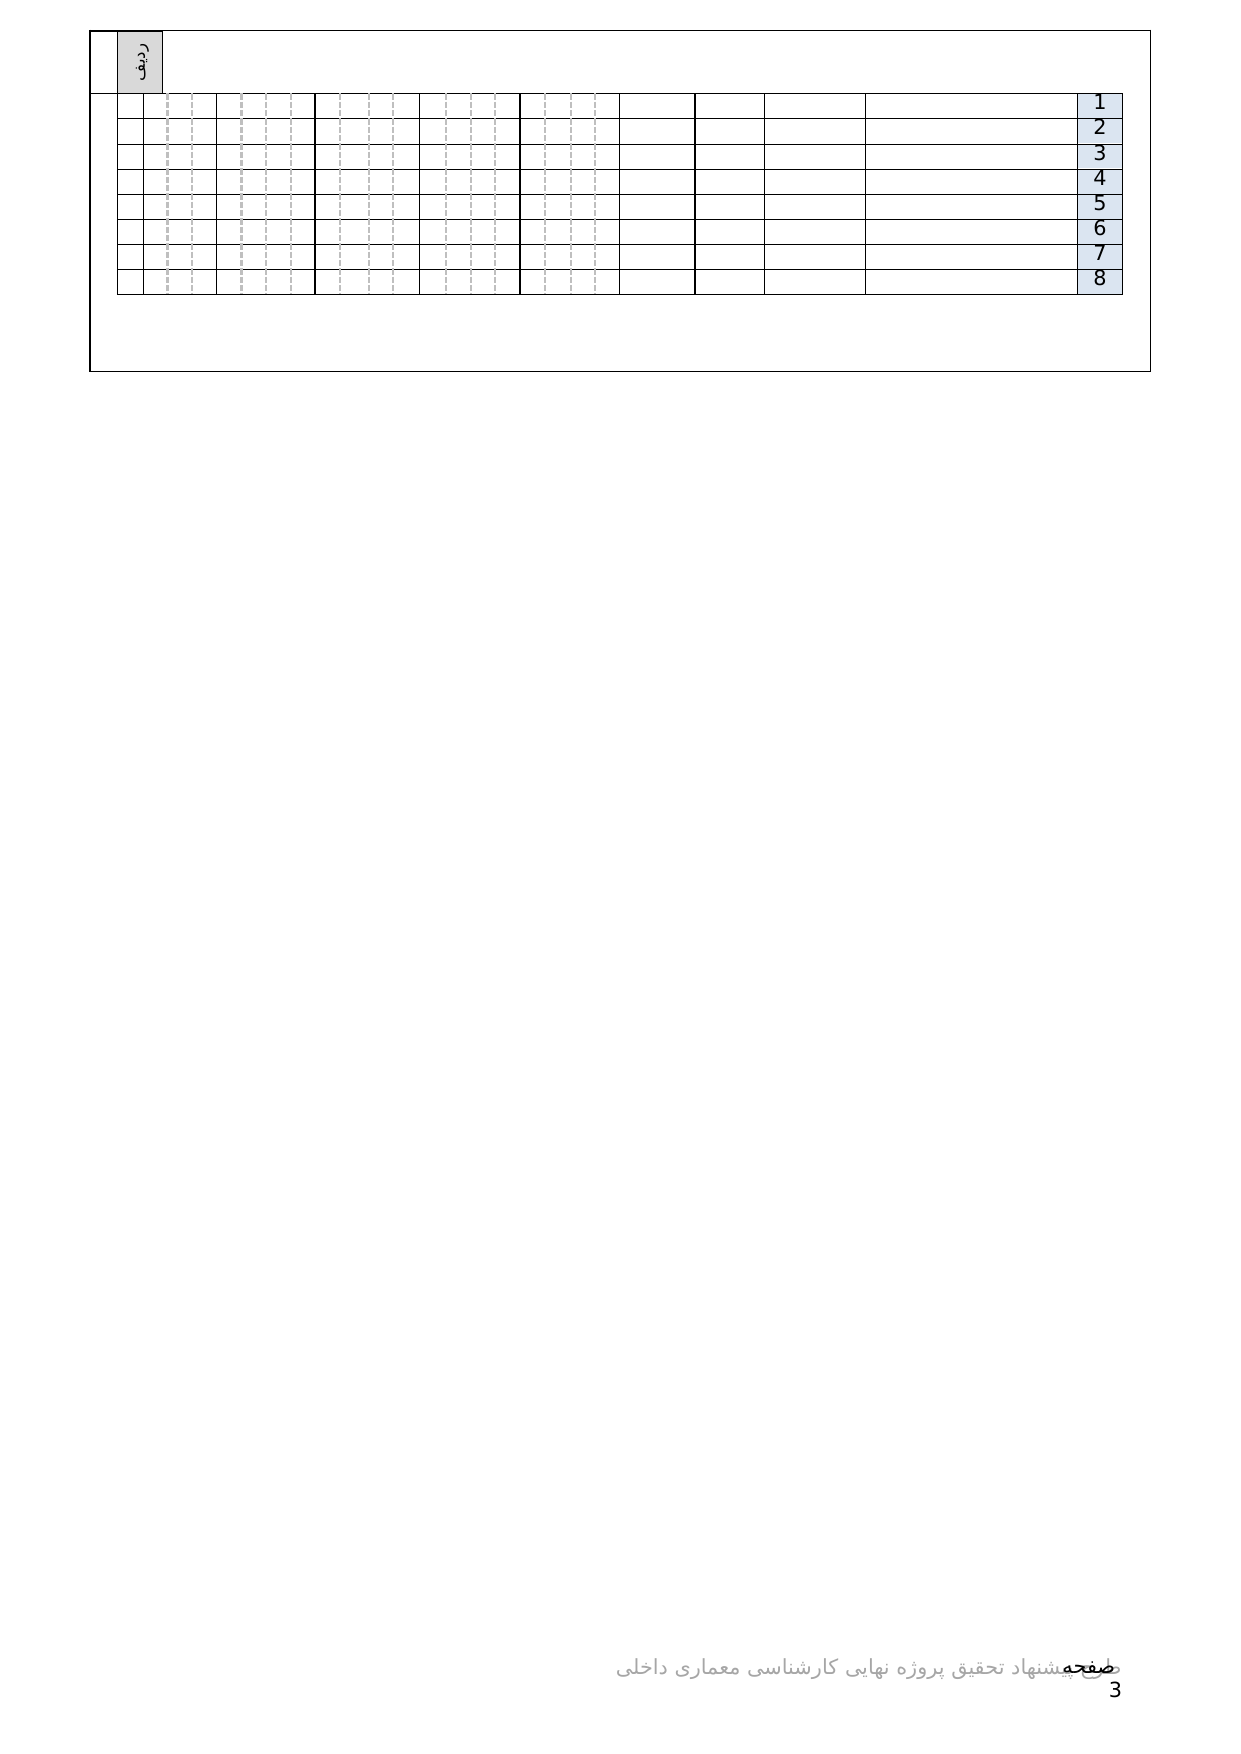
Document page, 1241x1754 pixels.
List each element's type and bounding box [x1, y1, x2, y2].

table_cell [91, 31, 1150, 371]
